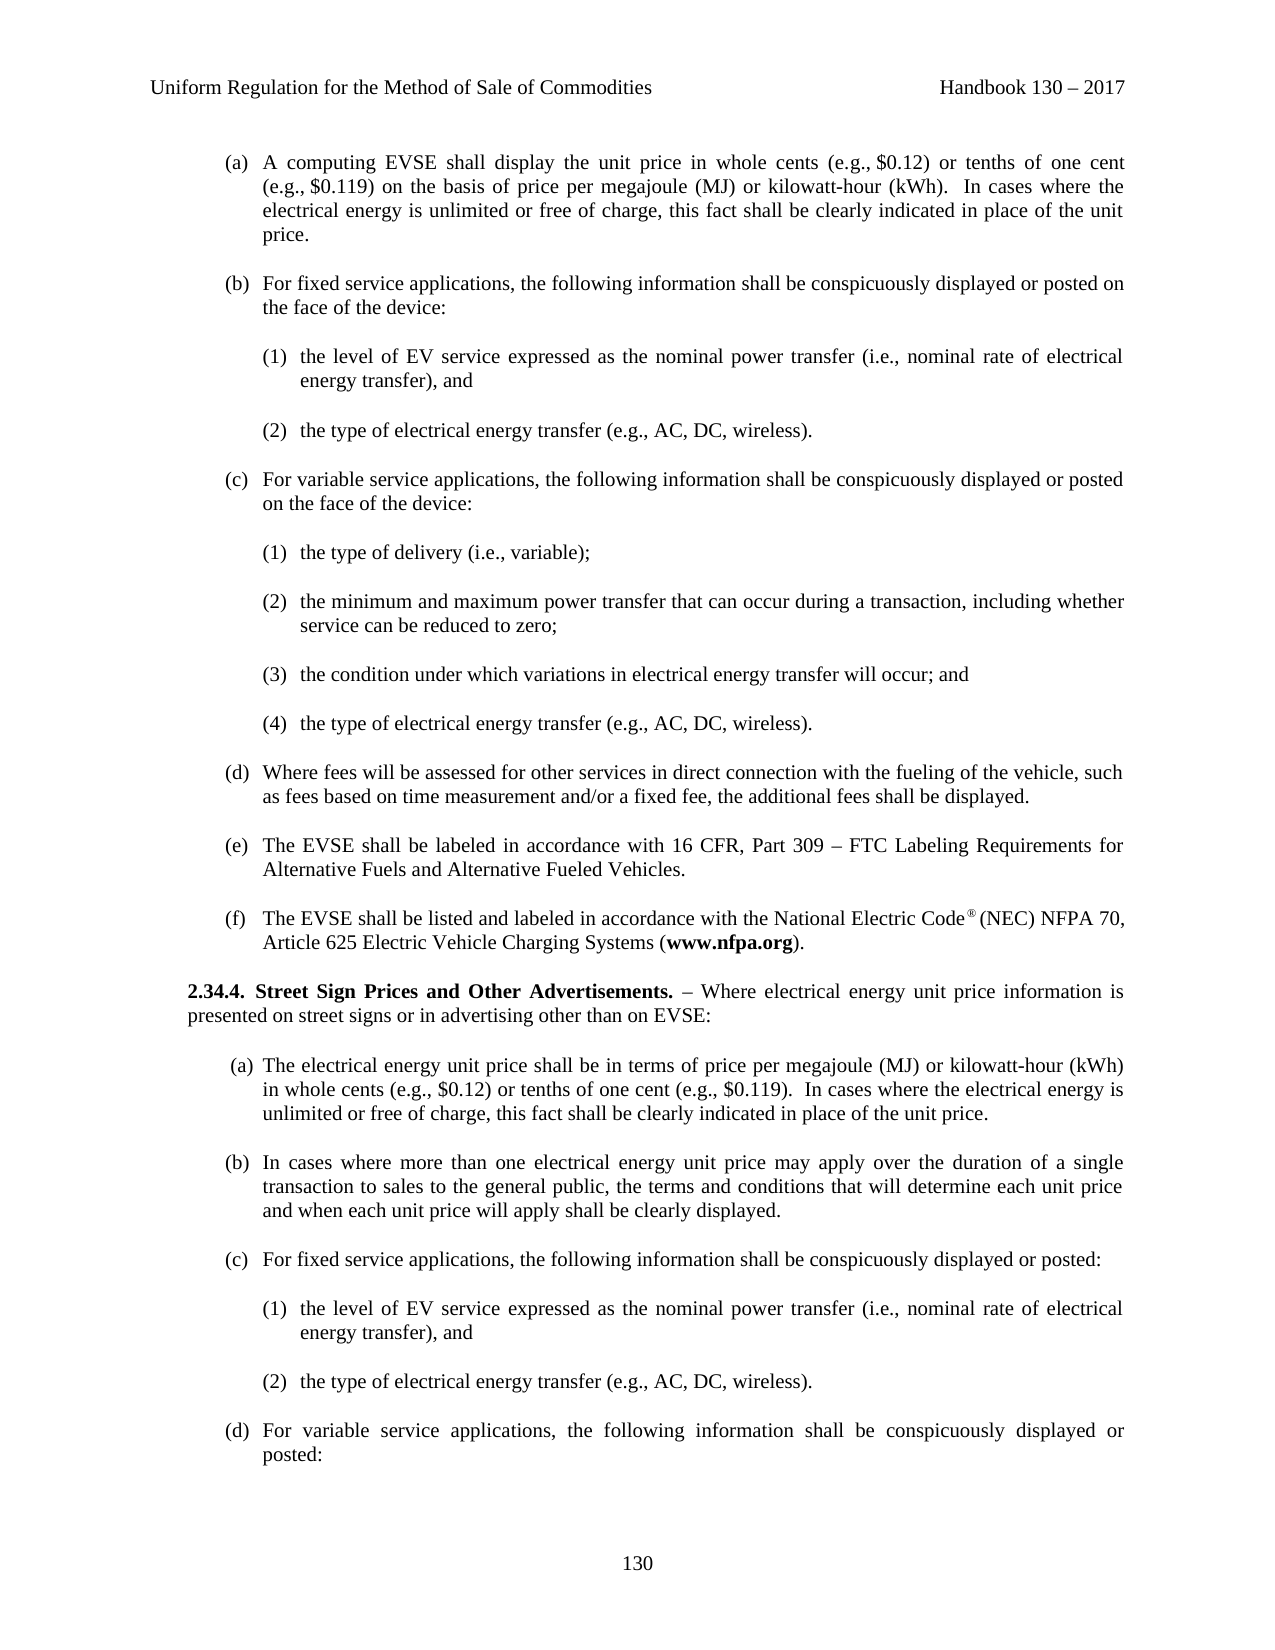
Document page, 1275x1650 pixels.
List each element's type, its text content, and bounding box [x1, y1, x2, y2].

text (1) the level of EV service expressed as the nominal power transfer (i.e., nominal rate of electrical energy transfer), and [262, 1296, 1125, 1344]
text (2) the minimum and maximum power transfer that can occur during a transaction, including whether service can be reduced to zero; [262, 589, 1125, 637]
text (2) the type of electrical energy transfer (e.g., AC, DC, wireless). [262, 1369, 1125, 1393]
text (d) Where fees will be assessed for other services in direct connection with the fueling of the vehicle, such as fees based on time measurement and/or a fixed fee, the additional fees shall be displayed. [225, 760, 1125, 808]
text (c) For variable service applications, the following information shall be conspicuously displayed or posted on the face of the device: [225, 467, 1125, 515]
text (f) The EVSE shall be listed and labeled in accordance with the National Electric Code® (NEC) NFPA 70, Article 625 Electric Vehicle Charging Systems (www.nfpa.org). [225, 906, 1125, 954]
text (3) the condition under which variations in electrical energy transfer will occur; and [262, 662, 1125, 686]
text (1) the type of delivery (i.e., variable); [262, 540, 1125, 564]
text (4) the type of electrical energy transfer (e.g., AC, DC, wireless). [262, 711, 1125, 735]
text 2.34.4. Street Sign Prices and Other Advertisements. – Where electrical energy unit price information is presented on street signs or in advertising other than on EVSE: [187, 979, 1125, 1027]
text (c) For fixed service applications, the following information shall be conspicuously displayed or posted: [225, 1247, 1125, 1271]
text (a) A computing EVSE shall display the unit price in whole cents (e.g., $0.12) or tenths of one cent (e.g., $0.119) on the basis of price per megajoule (MJ) or kilowatt-hour (kWh). In cases where the electrical energy is unlimited or free of charge, this fact shall be clearly indicated in place of the unit price. [225, 150, 1125, 246]
text (2) the type of electrical energy transfer (e.g., AC, DC, wireless). [262, 417, 1125, 442]
text (b) In cases where more than one electrical energy unit price may apply over the duration of a single transaction to sales to the general public, the terms and conditions that will determine each unit price and when each unit price will apply shall be clearly displayed. [225, 1150, 1125, 1222]
text (1) the level of EV service expressed as the nominal power transfer (i.e., nominal rate of electrical energy transfer), and [262, 344, 1125, 392]
text (d) For variable service applications, the following information shall be conspicuously displayed or posted: [225, 1418, 1125, 1466]
text (e) The EVSE shall be labeled in accordance with 16 CFR, Part 309 – FTC Labeling Requirements for Alternative Fuels and Alternative Fueled Vehicles. [225, 833, 1125, 881]
text (b) For fixed service applications, the following information shall be conspicuously displayed or posted on the face of the device: [225, 271, 1125, 319]
text (a) The electrical energy unit price shall be in terms of price per megajoule (MJ) or kilowatt-hour (kWh) in whole cents (e.g., $0.12) or tenths of one cent (e.g., $0.119). In cases where the electrical energy is unlimited or free of charge, this fact shall be clearly indicated in place of the unit price. [225, 1052, 1125, 1125]
